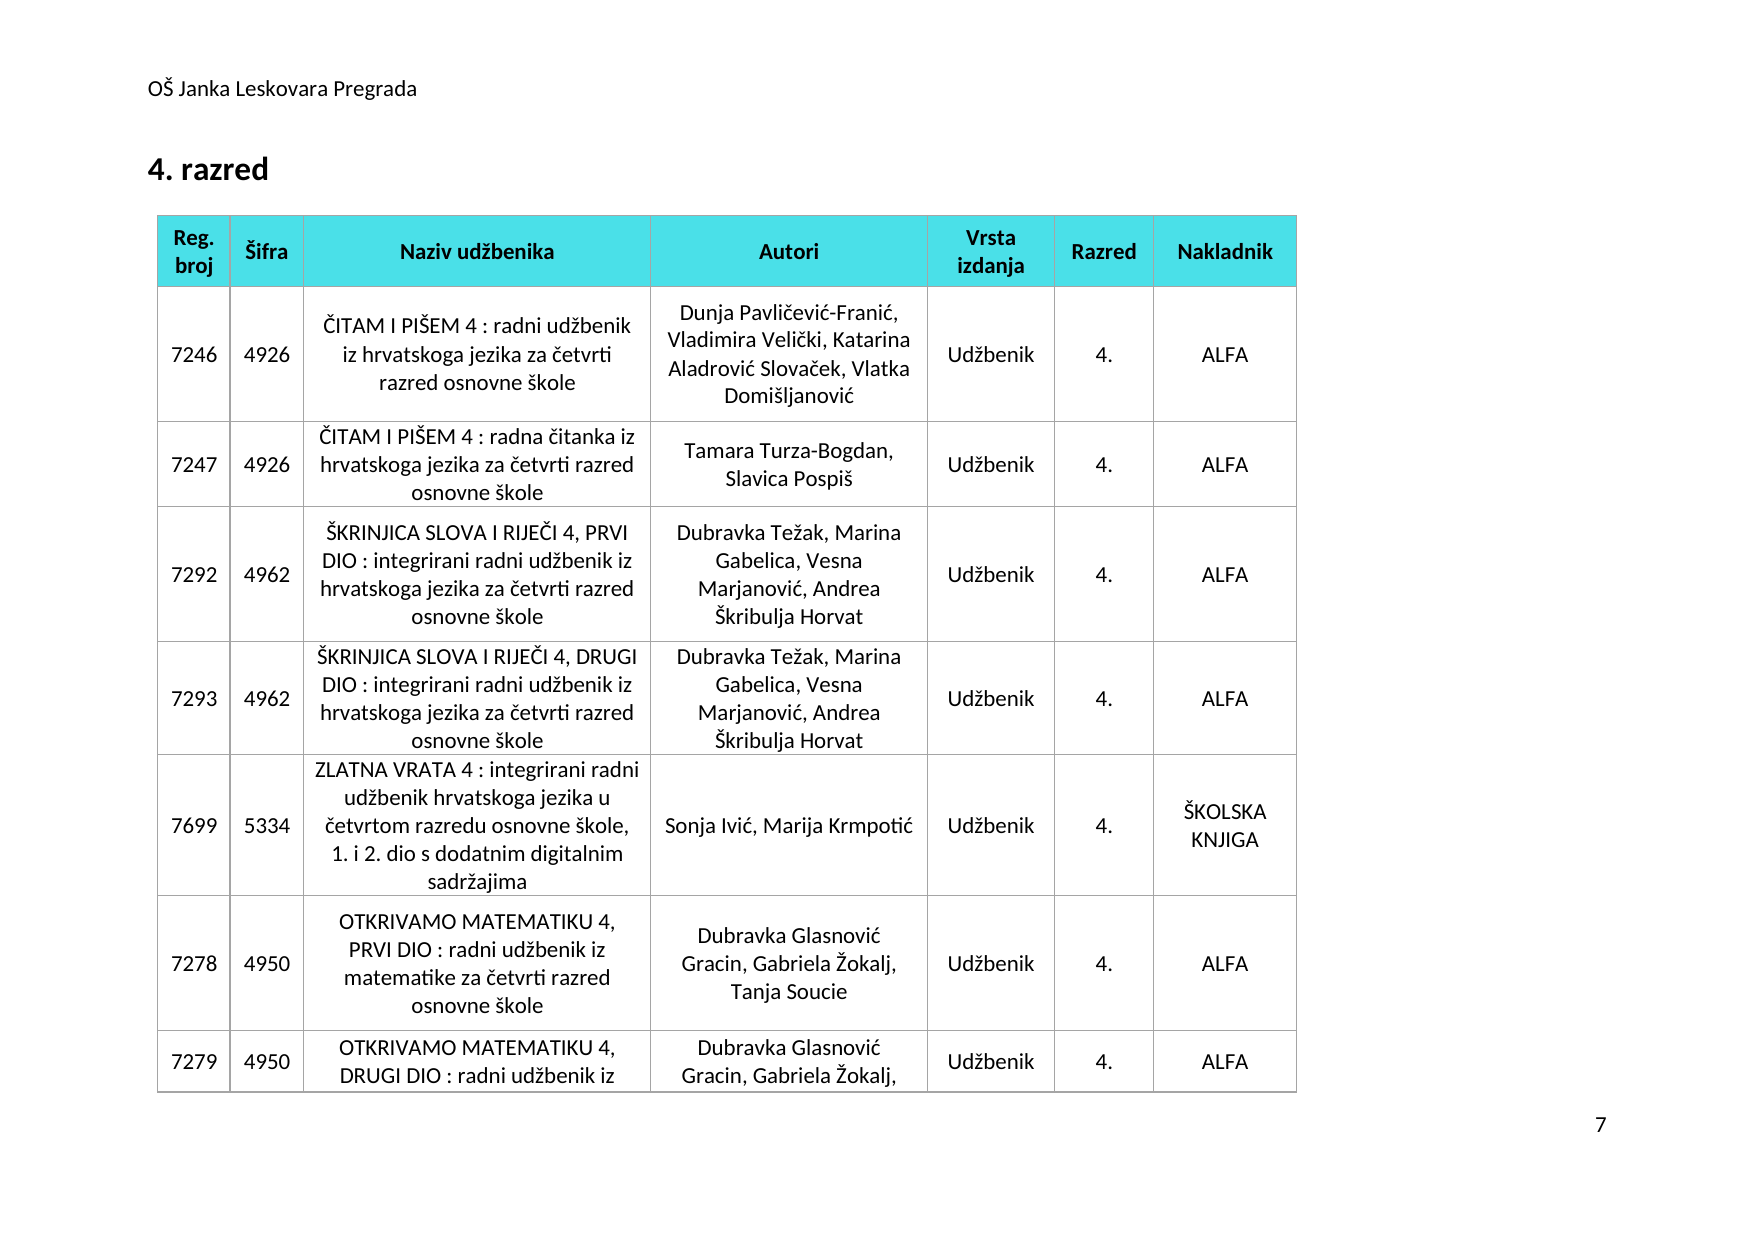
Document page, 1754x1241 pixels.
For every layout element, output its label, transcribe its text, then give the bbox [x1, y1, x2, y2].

table_cell 4926 [231, 287, 303, 421]
table_cell 4. [1055, 642, 1153, 754]
table_cell ALFA [1154, 1031, 1296, 1091]
table_cell 7699 [158, 755, 229, 895]
table_cell Udžbenik [928, 507, 1054, 641]
table_header Šifra [231, 216, 303, 286]
table_cell 4. [1055, 422, 1153, 506]
table_cell ALFA [1154, 422, 1296, 506]
table_cell Dunja Pavličević-Franić, Vladimira Velički, Katarina Aladrović Slovaček, Vlatka Domišljanović [651, 287, 927, 421]
table_cell Udžbenik [928, 896, 1054, 1030]
table_cell ZLATNA VRATA 4 : integrirani radni udžbenik hrvatskoga jezika u četvrtom razredu osnovne škole, 1. i 2. dio s dodatnim digitalnim sadržajima [304, 755, 650, 895]
table_cell 7292 [158, 507, 229, 641]
table_header Autori [651, 216, 927, 286]
table_cell 4. [1055, 507, 1153, 641]
table_cell OTKRIVAMO MATEMATIKU 4, PRVI DIO : radni udžbenik iz matematike za četvrti razred osnovne škole [304, 896, 650, 1030]
table_cell Dubravka Težak, Marina Gabelica, Vesna Marjanović, Andrea Škribulja Horvat [651, 507, 927, 641]
table_cell 4. [1055, 287, 1153, 421]
table_cell 7293 [158, 642, 229, 754]
table_cell Dubravka Glasnović Gracin, Gabriela Žokalj, Tanja Soucie [651, 896, 927, 1030]
table_cell Dubravka Težak, Marina Gabelica, Vesna Marjanović, Andrea Škribulja Horvat [651, 642, 927, 754]
table_cell ALFA [1154, 507, 1296, 641]
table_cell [304, 1031, 650, 1091]
table_cell 4. [1055, 755, 1153, 895]
table_cell 4. [1055, 896, 1153, 1030]
table_cell ŠKOLSKA KNJIGA [1154, 755, 1296, 895]
table_cell Sonja Ivić, Marija Krmpotić [651, 755, 927, 895]
table_cell 4962 [231, 507, 303, 641]
table_cell 7278 [158, 896, 229, 1030]
table_cell 4962 [231, 642, 303, 754]
table_cell 4926 [231, 422, 303, 506]
table_cell Udžbenik [928, 422, 1054, 506]
table_cell ALFA [1154, 642, 1296, 754]
table_cell ALFA [1154, 896, 1296, 1030]
table_cell 7247 [158, 422, 229, 506]
table_cell 7246 [158, 287, 229, 421]
table_cell 5334 [231, 755, 303, 895]
table_header Nakladnik [1154, 216, 1296, 286]
table_header Naziv udžbenika [304, 216, 650, 286]
text 4. razred [148, 148, 1606, 188]
table_cell 4950 [231, 896, 303, 1030]
table_cell 7279 [158, 1031, 229, 1091]
table_header Razred [1055, 216, 1153, 286]
table_cell ČITAM I PIŠEM 4 : radna čitanka iz hrvatskoga jezika za četvrti razred osnovne škole [304, 422, 650, 506]
table_cell Udžbenik [928, 1031, 1054, 1091]
table_cell ŠKRINJICA SLOVA I RIJEČI 4, PRVI DIO : integrirani radni udžbenik iz hrvatskoga jezika za četvrti razred osnovne škole [304, 507, 650, 641]
table_cell ŠKRINJICA SLOVA I RIJEČI 4, DRUGI DIO : integrirani radni udžbenik iz hrvatskoga jezika za četvrti razred osnovne škole [304, 642, 650, 754]
table_cell 4. [1055, 1031, 1153, 1091]
table_cell Tamara Turza-Bogdan, Slavica Pospiš [651, 422, 927, 506]
table_cell ALFA [1154, 287, 1296, 421]
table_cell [651, 1031, 927, 1091]
table_cell ČITAM I PIŠEM 4 : radni udžbenik iz hrvatskoga jezika za četvrti razred osnovne škole [304, 287, 650, 421]
table_cell Udžbenik [928, 287, 1054, 421]
table_cell 4950 [231, 1031, 303, 1091]
table_header Reg. broj [158, 216, 229, 286]
table_header Vrsta izdanja [928, 216, 1054, 286]
table_cell Udžbenik [928, 755, 1054, 895]
table_cell Udžbenik [928, 642, 1054, 754]
